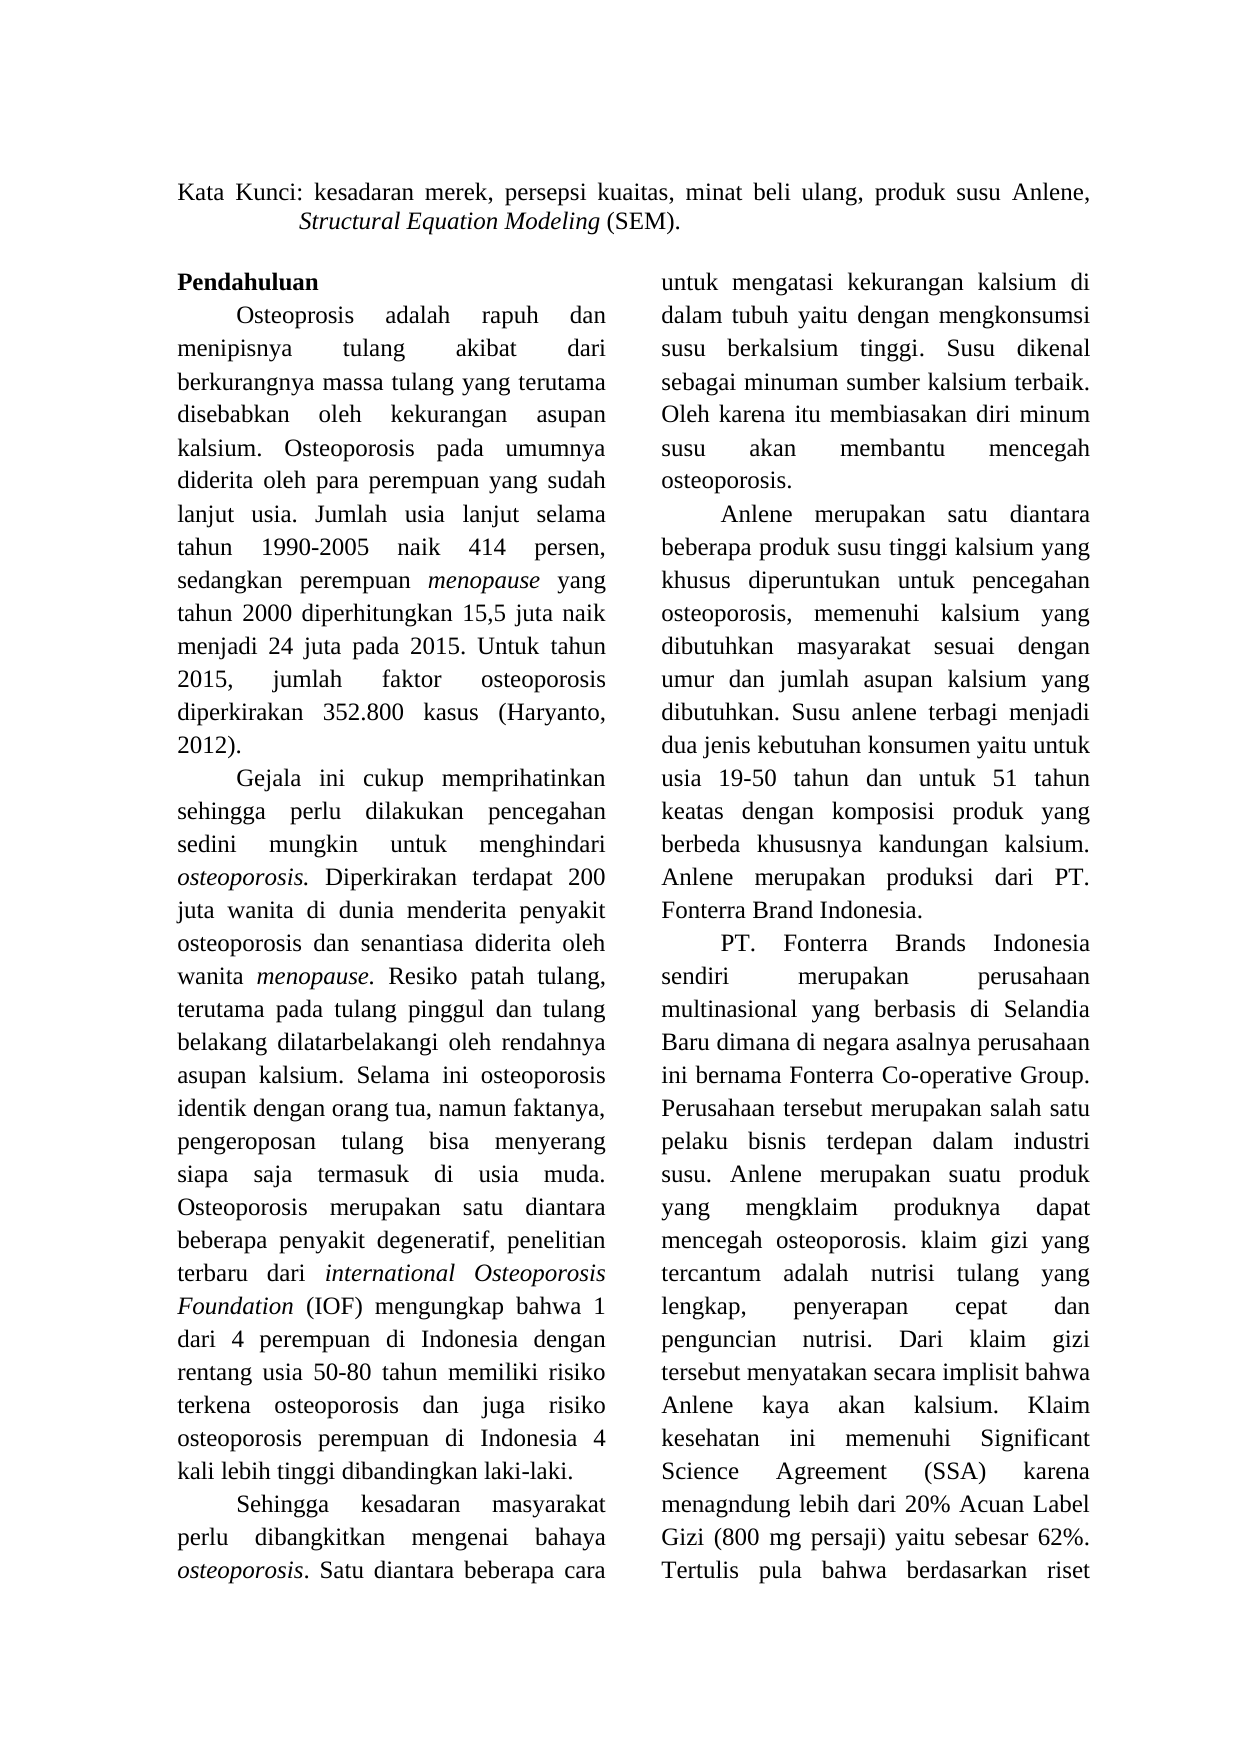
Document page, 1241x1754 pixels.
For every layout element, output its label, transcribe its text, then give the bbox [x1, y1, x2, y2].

text Anlene merupakan satu diantara beberapa produk susu tinggi kalsium yang khusus diperuntukan untuk pencegahan osteoporosis, memenuhi kalsium yang dibutuhkan masyarakat sesuai dengan umur dan jumlah asupan kalsium yang dibutuhkan. Susu anlene terbagi menjadi dua jenis kebutuhan konsumen yaitu untuk usia 19-50 tahun dan untuk 51 tahun keatas dengan komposisi produk yang berbeda khususnya kandungan kalsium. Anlene merupakan produksi dari PT. Fonterra Brand Indonesia. [661, 499, 1090, 924]
subtitle Pendahuluan [177, 267, 606, 296]
text Sehingga kesadaran masyarakat perlu dibangkitkan mengenai bahaya osteoporosis. Satu diantara beberapa cara untuk mengatasi kekurangan kalsium di dalam tubuh yaitu dengan mengkonsumsi susu berkalsium tinggi. Susu dikenal sebagai minuman sumber kalsium terbaik. Oleh karena itu membiasakan diri minum susu akan membantu mencegah osteoporosis. [177, 1489, 606, 1584]
text Gejala ini cukup memprihatinkan sehingga perlu dilakukan pencegahan sedini mungkin untuk menghindari osteoporosis. Diperkirakan terdapat 200 juta wanita di dunia menderita penyakit osteoporosis dan senantiasa diderita oleh wanita menopause. Resiko patah tulang, terutama pada tulang pinggul dan tulang belakang dilatarbelakangi oleh rendahnya asupan kalsium. Selama ini osteoporosis identik dengan orang tua, namun faktanya, pengeroposan tulang bisa menyerang siapa saja termasuk di usia muda. Osteoporosis merupakan satu diantara beberapa penyakit degeneratif, penelitian terbaru dari international Osteoporosis Foundation (IOF) mengungkap bahwa 1 dari 4 perempuan di Indonesia dengan rentang usia 50-80 tahun memiliki risiko terkena osteoporosis dan juga risiko osteoporosis perempuan di Indonesia 4 kali lebih tinggi dibandingkan laki-laki. [177, 763, 606, 1485]
text Kata Kunci: kesadaran merek, persepsi kuaitas, minat beli ulang, produk susu Anlene, Structural Equation Modeling (SEM). [177, 177, 1090, 234]
text Osteoprosis adalah rapuh dan menipisnya tulang akibat dari berkurangnya massa tulang yang terutama disebabkan oleh kekurangan asupan kalsium. Osteoporosis pada umumnya diderita oleh para perempuan yang sudah lanjut usia. Jumlah usia lanjut selama tahun 1990-2005 naik 414 persen, sedangkan perempuan menopause yang tahun 2000 diperhitungkan 15,5 juta naik menjadi 24 juta pada 2015. Untuk tahun 2015, jumlah faktor osteoporosis diperkirakan 352.800 kasus (Haryanto, 2012). [177, 301, 606, 758]
text Sehingga kesadaran masyarakat perlu dibangkitkan mengenai bahaya osteoporosis. Satu diantara beberapa cara untuk mengatasi kekurangan kalsium di dalam tubuh yaitu dengan mengkonsumsi susu berkalsium tinggi. Susu dikenal sebagai minuman sumber kalsium terbaik. Oleh karena itu membiasakan diri minum susu akan membantu mencegah osteoporosis. [661, 267, 1090, 494]
